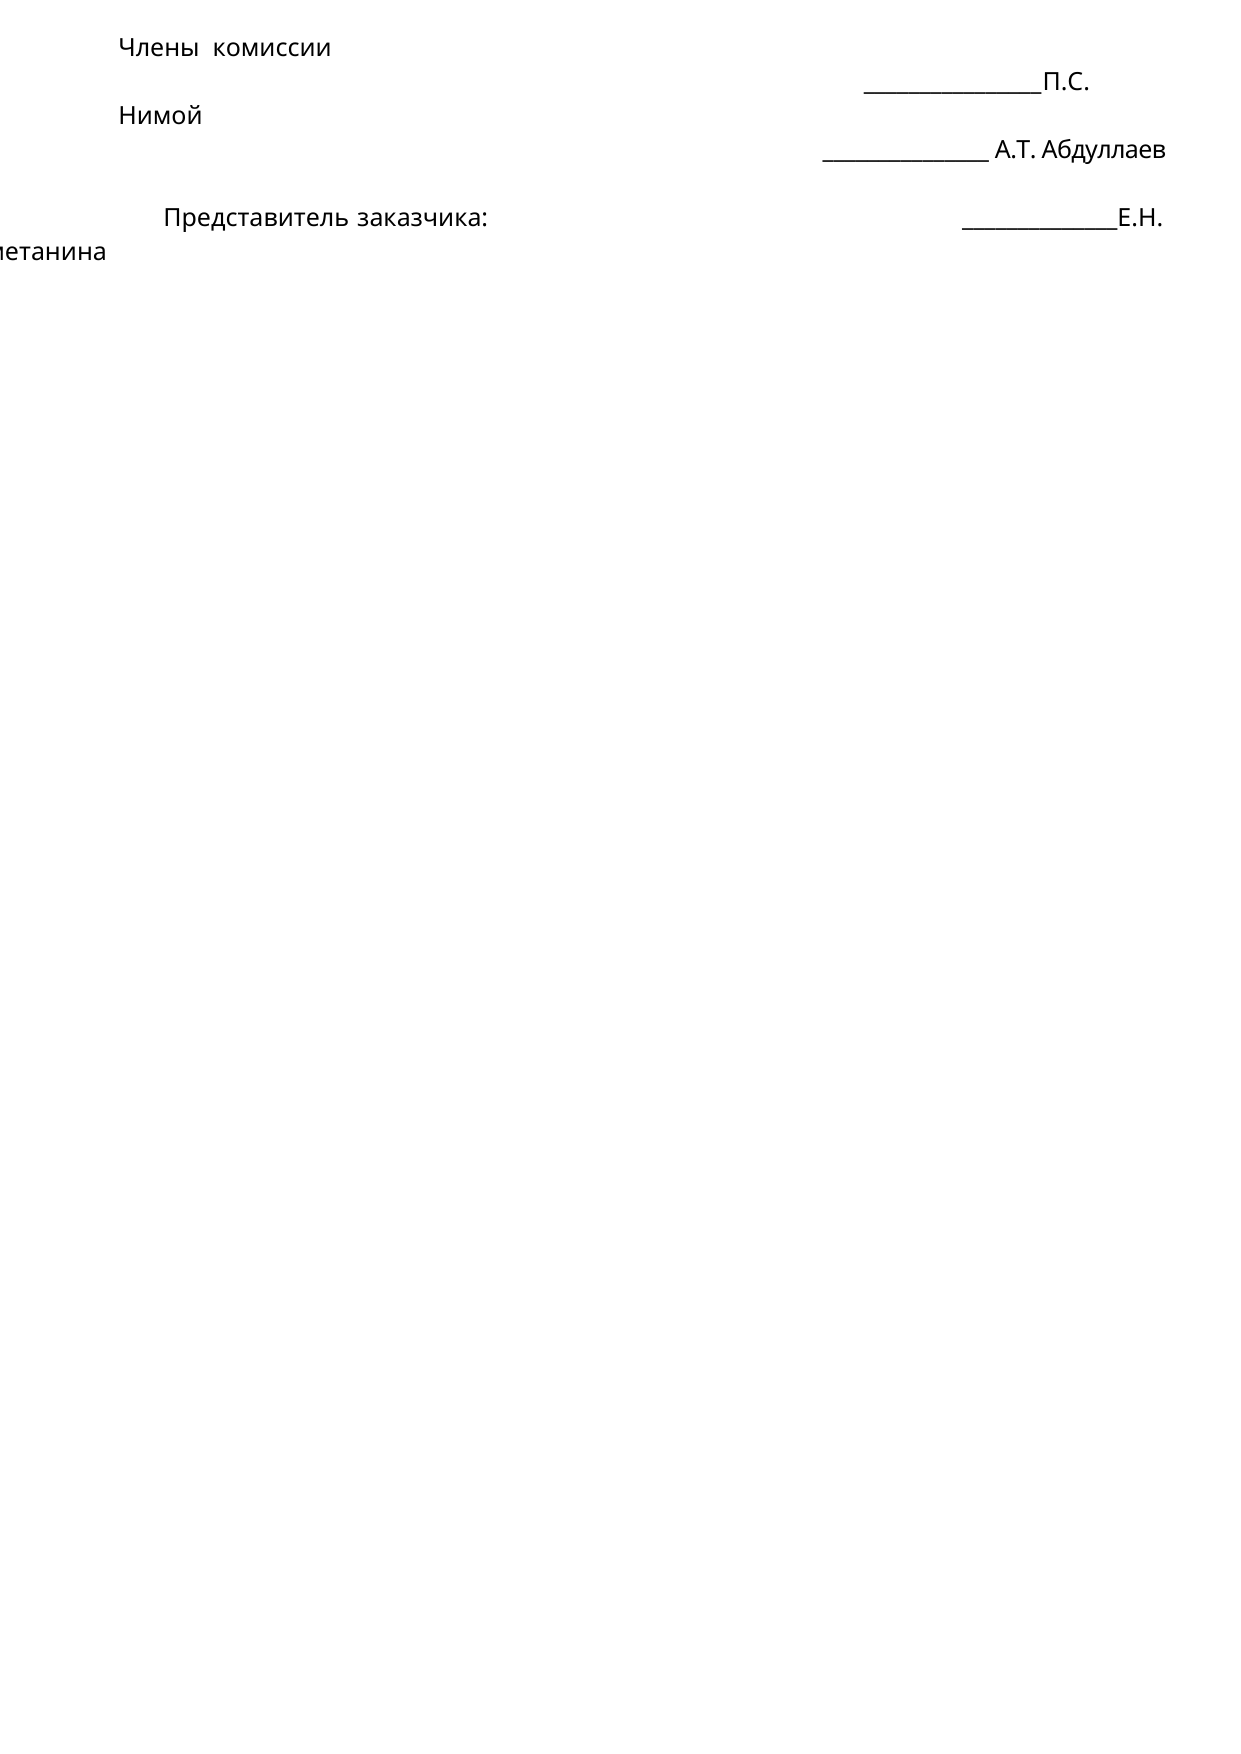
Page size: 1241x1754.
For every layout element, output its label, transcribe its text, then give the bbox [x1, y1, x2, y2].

text Члены комиссии [118, 29, 1167, 64]
text _______________ А.Т. Абдуллаев [59, 132, 1167, 166]
text ________________П.С. Нимой [118, 64, 1167, 132]
text Представитель заказчика: ______________Е.Н. Сметанина [0, 200, 1167, 268]
